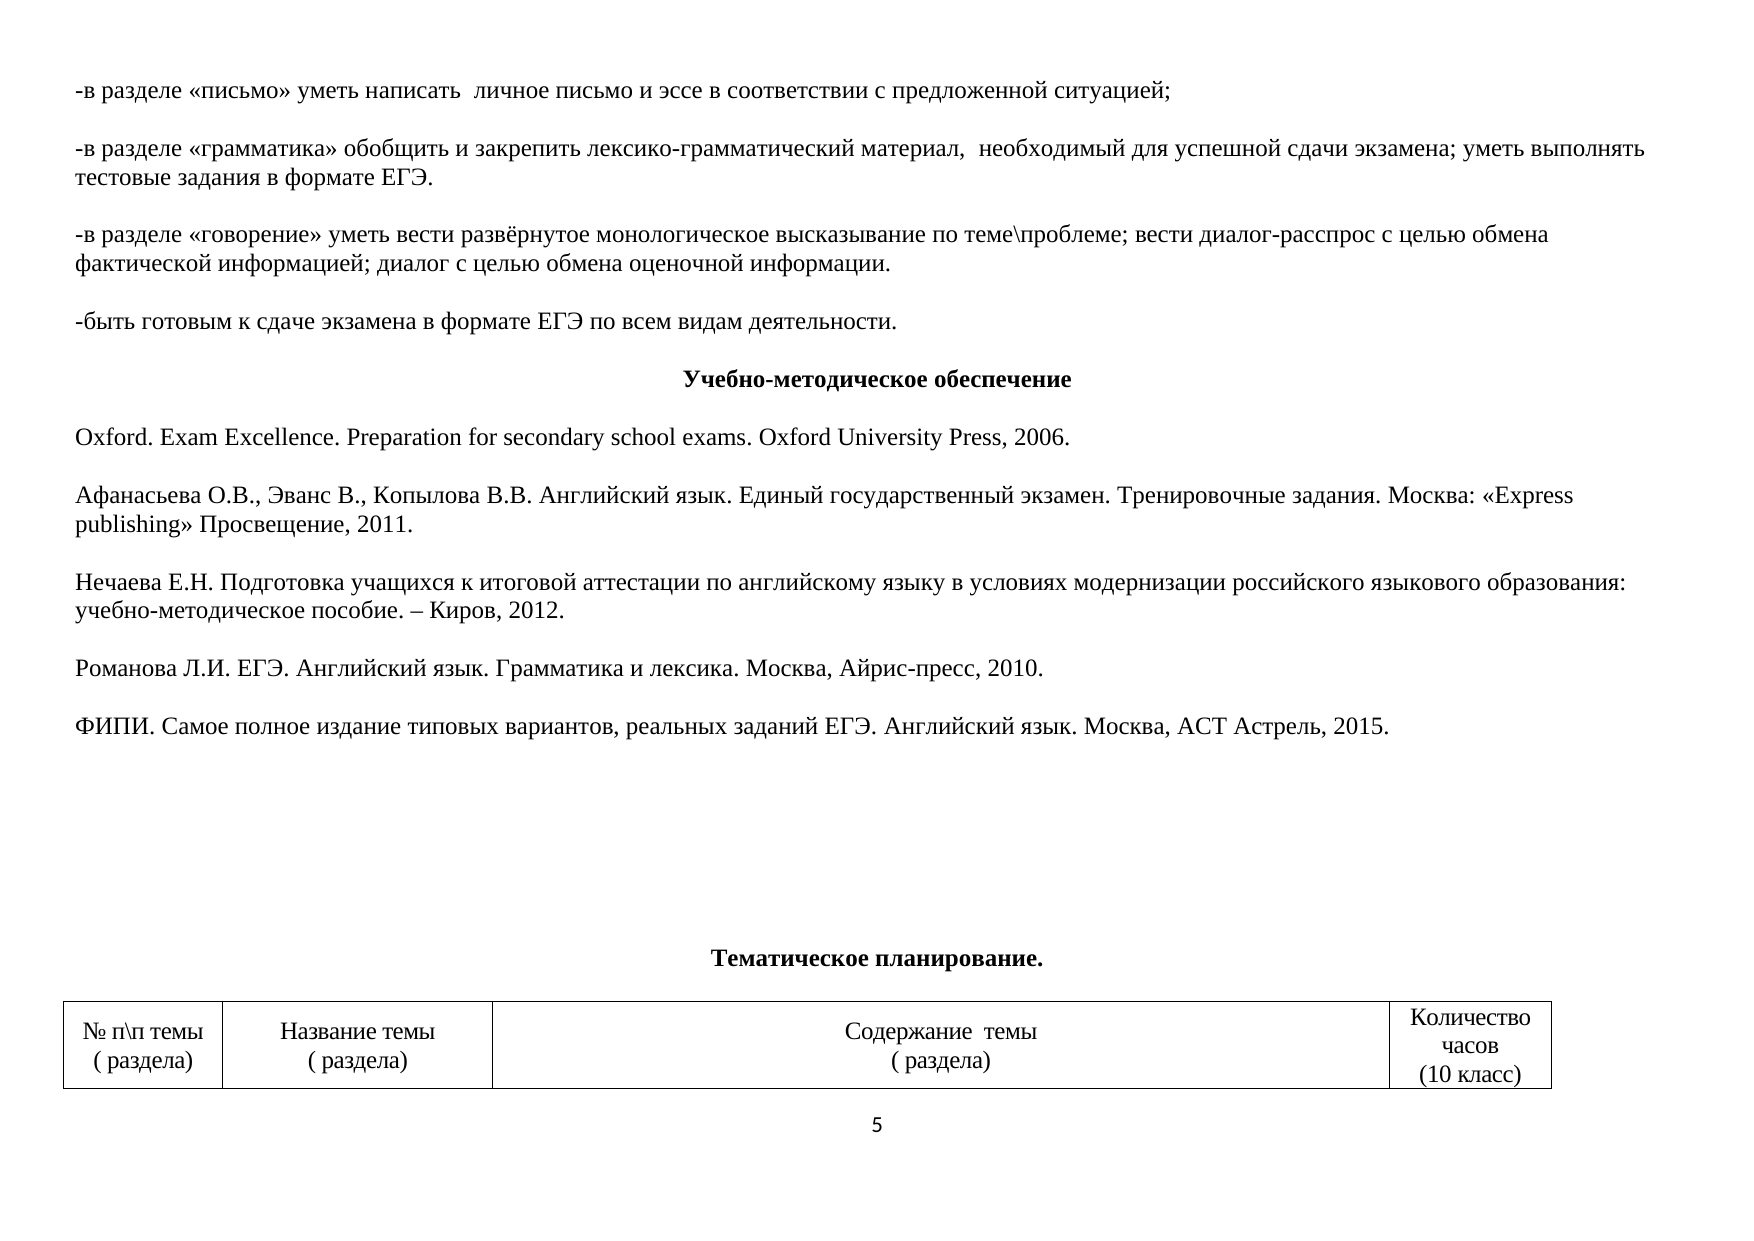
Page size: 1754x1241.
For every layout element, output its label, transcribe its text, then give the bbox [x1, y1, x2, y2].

table_header Название темы ( раздела) [223, 1002, 492, 1088]
text -в разделе «говорение» уметь вести развёрнутое монологическое высказывание по теме\проблеме; вести диалог-расспрос с целью обмена фактической информацией; диалог с целью обмена оценочной информации. [75, 219, 1679, 277]
text Романова Л.И. ЕГЭ. Английский язык. Грамматика и лексика. Москва, Айрис-пресс, 2010. [75, 653, 1679, 682]
text -в разделе «грамматика» обобщить и закрепить лексико-грамматический материал, необходимый для успешной сдачи экзамена; уметь выполнять тестовые задания в формате ЕГЭ. [75, 133, 1679, 190]
text Афанасьева О.В., Эванс В., Копылова В.В. Английский язык. Единый государственный экзамен. Тренировочные задания. Москва: «Express publishing» Просвещение, 2011. [75, 480, 1679, 537]
text Нечаева Е.Н. Подготовка учащихся к итоговой аттестации по английскому языку в условиях модернизации российского языкового образования: учебно-методическое пособие. – Киров, 2012. [75, 567, 1679, 624]
text Учебно-методическое обеспечение [75, 364, 1679, 393]
text ФИПИ. Самое полное издание типовых вариантов, реальных заданий ЕГЭ. Английский язык. Москва, АСТ Астрель, 2015. [75, 711, 1679, 740]
text -быть готовым к сдаче экзамена в формате ЕГЭ по всем видам деятельности. [75, 306, 1679, 335]
table_header Содержание темы ( раздела) [493, 1002, 1389, 1088]
text Тематическое планирование. [75, 943, 1679, 972]
text Oxford. Exam Excellence. Preparation for secondary school exams. Oxford University Press, 2006. [75, 422, 1679, 451]
text -в разделе «письмо» уметь написать личное письмо и эссе в соответствии с предложенной ситуацией; [75, 75, 1679, 104]
table_header № п\п темы ( раздела) [64, 1002, 222, 1088]
